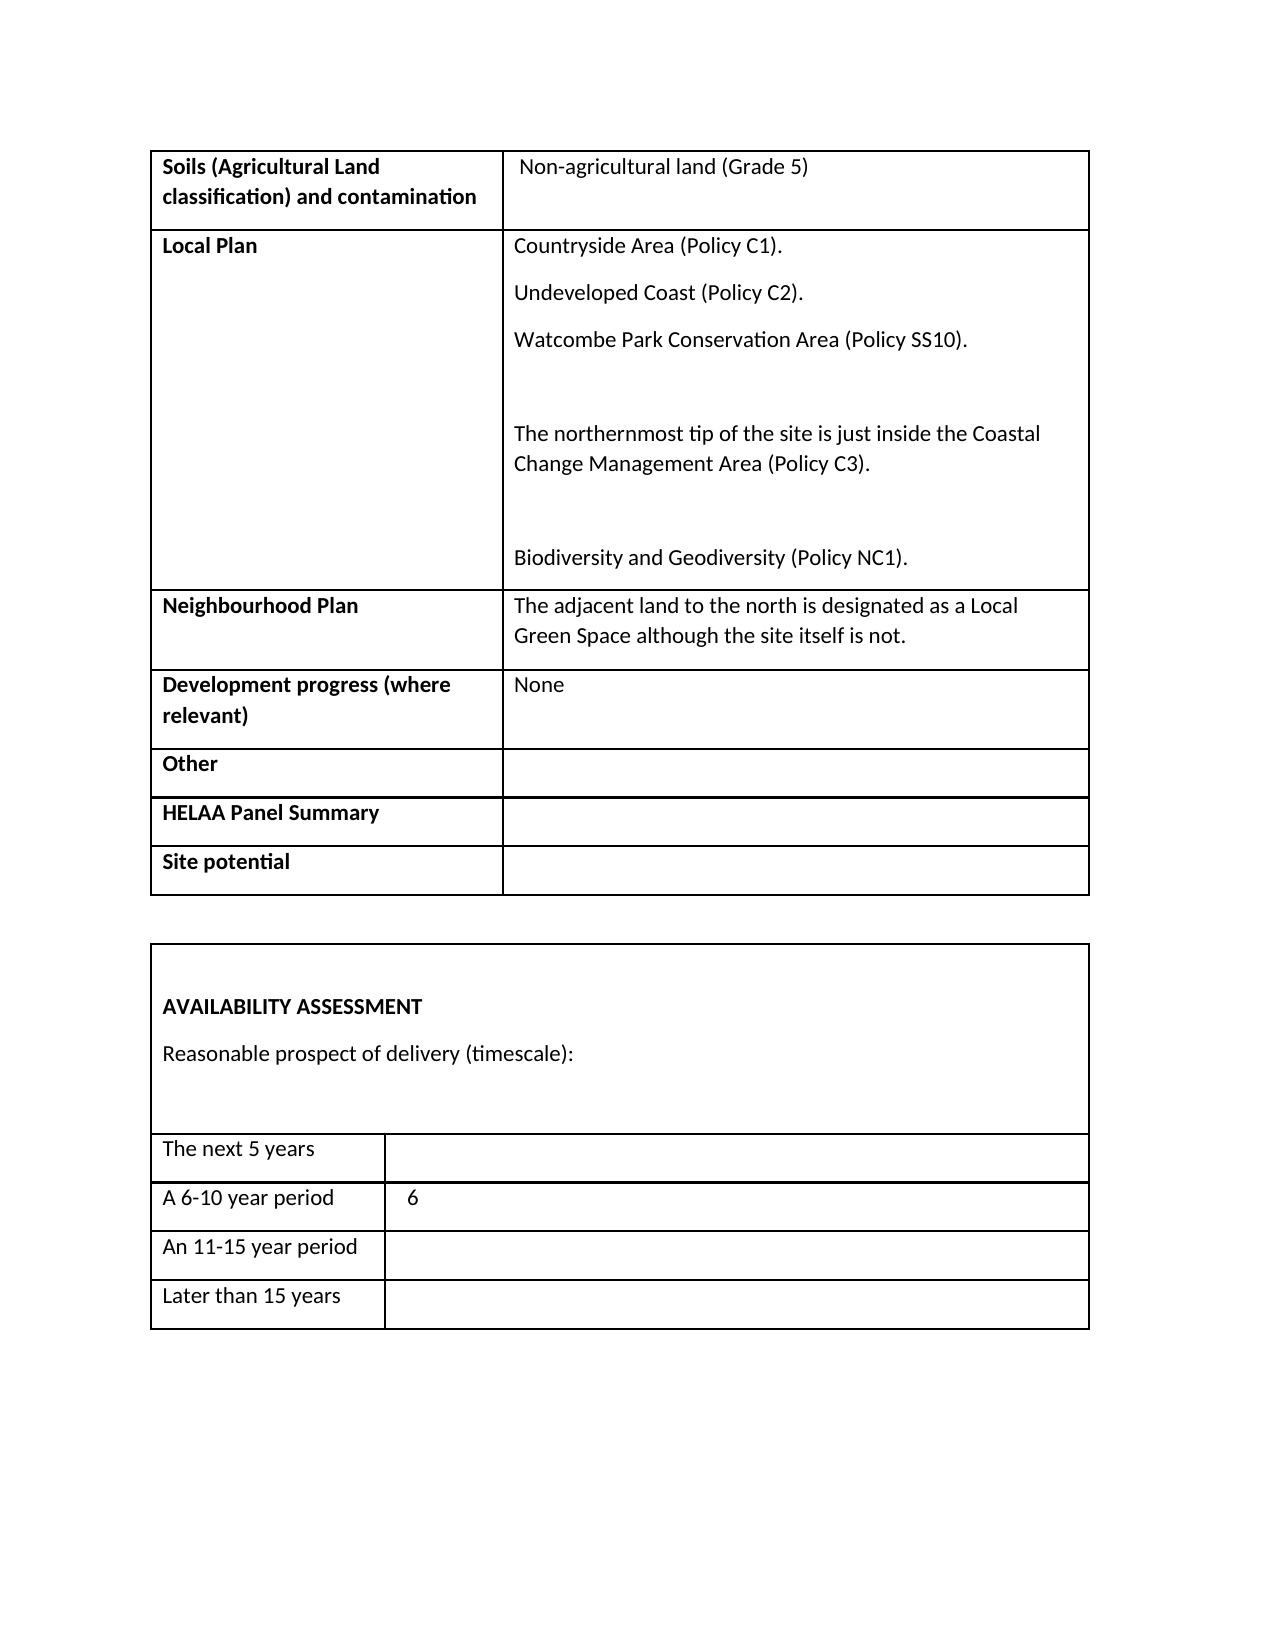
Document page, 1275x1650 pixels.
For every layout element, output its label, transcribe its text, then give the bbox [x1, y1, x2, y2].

table_cell An 11-15 year period [152, 1232, 384, 1279]
table_cell Soils (Agricultural Land classification) and contamination [152, 152, 502, 229]
table_cell Non-agricultural land (Grade 5) [504, 152, 1088, 229]
table_cell HELAA Panel Summary [152, 799, 502, 845]
table_cell [386, 1232, 1088, 1279]
table_cell Development progress (where relevant) [152, 671, 502, 747]
table_cell None [504, 671, 1088, 747]
table_cell A 6-10 year period [152, 1184, 384, 1230]
table_cell The next 5 years [152, 1135, 384, 1181]
table_cell [504, 847, 1088, 894]
table_cell [386, 1135, 1088, 1181]
table_cell Countryside Area (Policy C1). Undeveloped Coast (Policy C2). Watcombe Park Conservation Area (Policy SS10). The northernmost tip of the site is just inside the Coastal Change Management Area (Policy C3). Biodiversity and Geodiversity (Policy NC1). [504, 231, 1088, 589]
table_cell Local Plan [152, 231, 502, 589]
table_cell 6 [386, 1184, 1088, 1230]
table_cell Site potential [152, 847, 502, 894]
table_cell The adjacent land to the north is designated as a Local Green Space although the site itself is not. [504, 591, 1088, 668]
table_cell [386, 1281, 1088, 1328]
table_header AVAILABILITY ASSESSMENT Reasonable prospect of delivery (timescale): [152, 945, 1088, 1132]
table_cell Other [152, 750, 502, 796]
table_cell [504, 750, 1088, 796]
table_cell Neighbourhood Plan [152, 591, 502, 668]
table_cell Later than 15 years [152, 1281, 384, 1328]
table_cell [504, 799, 1088, 845]
